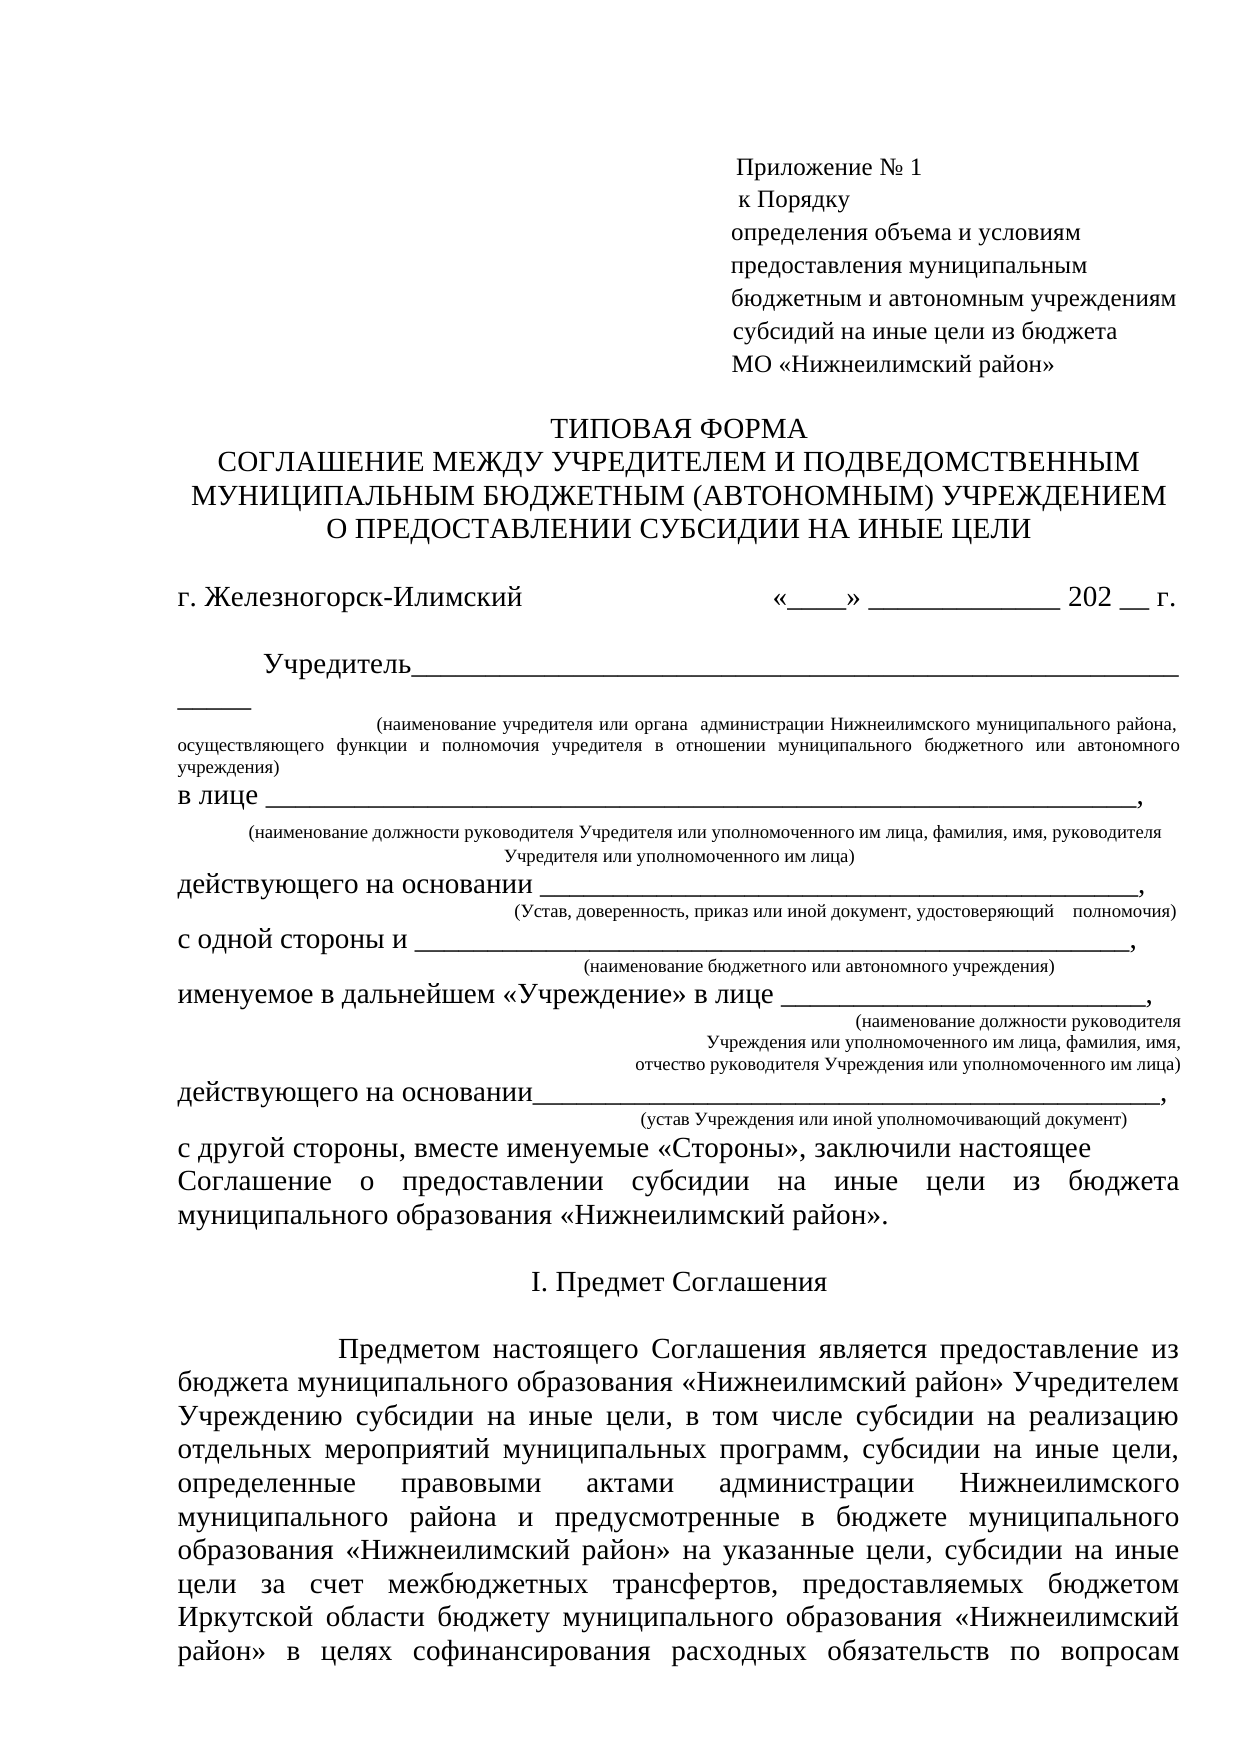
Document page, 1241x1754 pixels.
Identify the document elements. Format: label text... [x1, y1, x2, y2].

text с другой стороны, вместе именуемые «Стороны», заключили настоящее Соглашение о предоставлении субсидии на иные цели из бюджета муниципального образования «Нижнеилимский район». [177, 1130, 1181, 1230]
text г. Железногорск-Илимский «____» _____________ 202 __ г. Учредитель_________________________________________________________ (наименование учредителя или органа администрации Нижнеилимского муниципального района, осуществляющего функции и полномочия учредителя в отношении муниципального бюджетного или автономного учреждения) [177, 579, 1181, 777]
text отчество руководителя Учреждения или уполномоченного им лица) [177, 1053, 1181, 1074]
text действующего на основании___________________________________________, [177, 1074, 1181, 1108]
text СОГЛАШЕНИЕ МЕЖДУ УЧРЕДИТЕЛЕМ И ПОДВЕДОМСТВЕННЫМ МУНИЦИПАЛЬНЫМ БЮДЖЕТНЫМ (АВТОНОМНЫМ) УЧРЕЖДЕНИЕМ О ПРЕДОСТАВЛЕНИИ СУБСИДИИ НА ИНЫЕ ЦЕЛИ [177, 444, 1181, 545]
text ТИПОВАЯ ФОРМА [177, 411, 1181, 444]
text Приложение № 1 к Порядку определения объема и условиям предоставления муниципальным бюджетным и автономным учреждениям субсидий на иные цели из бюджета МО «Нижнеилимский район» [177, 148, 1181, 377]
text именуемое в дальнейшем «Учреждение» в лице _________________________, [177, 976, 1181, 1010]
text (наименование должности руководителя Учредителя или уполномоченного им лица, фамилия, имя, руководителя Учредителя или уполномоченного им лица) [177, 811, 1181, 866]
text с одной стороны и _________________________________________________, [177, 921, 1181, 955]
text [177, 1297, 1181, 1666]
text (наименование должности руководителя Учреждения или уполномоченного им лица, фамилия, имя, [177, 1010, 1181, 1053]
text (устав Учреждения или иной уполномочивающий документ) [177, 1108, 1181, 1130]
text в лице ___________________________________________________________, [177, 777, 1181, 811]
text (наименование бюджетного или автономного учреждения) [177, 955, 1181, 976]
text действующего на основании _________________________________________, [177, 866, 1181, 900]
text (Устав, доверенность, приказ или иной документ, удостоверяющий полномочия) [177, 900, 1181, 921]
text I. Предмет Соглашения [177, 1264, 1181, 1297]
